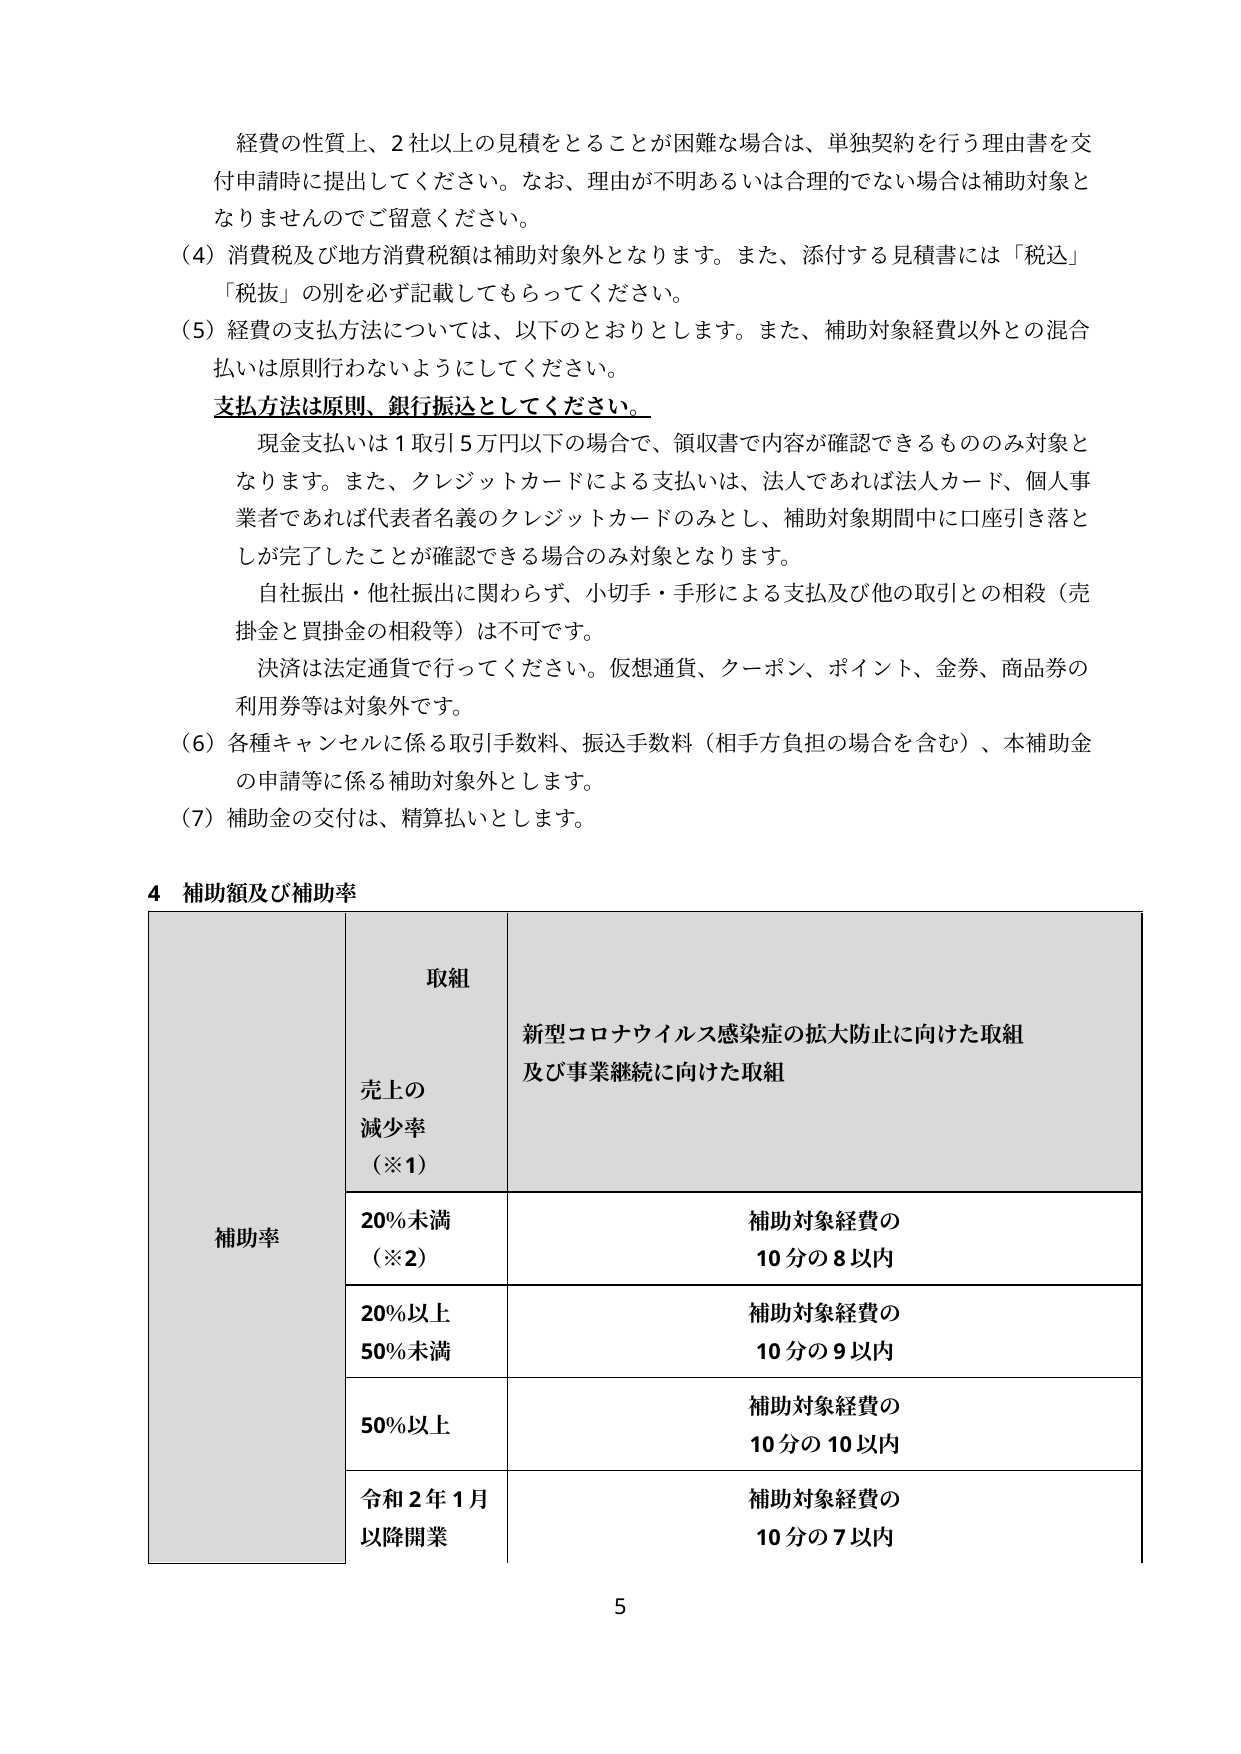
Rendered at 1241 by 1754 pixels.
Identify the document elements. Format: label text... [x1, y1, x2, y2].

text 自社振出・他社振出に関わらず、小切手・手形による支払及び他の取引との相殺（売掛金と買掛金の相殺等）は不可です。 [235, 573, 1092, 648]
text （6）各種キャンセルに係る取引手数料、振込手数料（相手方負担の場合を含む）、本補助金の申請等に係る補助対象外とします。 [148, 723, 1092, 798]
table_cell 50％以上 [346, 1378, 507, 1469]
table_cell 補助対象経費の 10分の10以内 [508, 1378, 1141, 1469]
table_cell 令和2年1月 以降開業 [346, 1471, 507, 1562]
table_header 補助率 [149, 912, 345, 1562]
table_cell 補助対象経費の 10分の9以内 [508, 1286, 1141, 1377]
table_header 取組 売上の 減少率 （※1） [346, 912, 507, 1191]
table_cell 20％以上 50％未満 [346, 1286, 507, 1377]
text （7）補助金の交付は、精算払いとします。 [148, 798, 1092, 836]
text （5）経費の支払方法については、以下のとおりとします。また、補助対象経費以外との混合払いは原則行わないようにしてください。 [148, 311, 1092, 386]
text 決済は法定通貨で行ってください。仮想通貨、クーポン、ポイント、金券、商品券の利用券等は対象外です。 [148, 648, 1092, 723]
table_cell 20％未満 （※2） [346, 1193, 507, 1284]
text （4）消費税及び地方消費税額は補助対象外となります。また、添付する見積書には「税込」「税抜」の別を必ず記載してもらってください。 [148, 236, 1092, 311]
text 4 補助額及び補助率 [148, 873, 1092, 911]
table_header 新型コロナウイルス感染症の拡大防止に向けた取組 及び事業継続に向けた取組 [508, 912, 1142, 1191]
text 支払方法は原則、銀行振込としてください。 [148, 386, 1092, 423]
text 経費の性質上、2社以上の見積をとることが困難な場合は、単独契約を行う理由書を交付申請時に提出してください。なお、理由が不明あるいは合理的でない場合は補助対象となりませんのでご留意ください。 [148, 123, 1092, 236]
table_cell 補助対象経費の 10分の8以内 [508, 1193, 1141, 1284]
text 現金支払いは1取引5万円以下の場合で、領収書で内容が確認できるもののみ対象となります。また、クレジットカードによる支払いは、法人であれば法人カード、個人事業者であれば代表者名義のクレジットカードのみとし、補助対象期間中に口座引き落としが完了したことが確認できる場合のみ対象となります。 [148, 423, 1092, 573]
table_cell 補助対象経費の 10分の7以内 [508, 1471, 1141, 1562]
